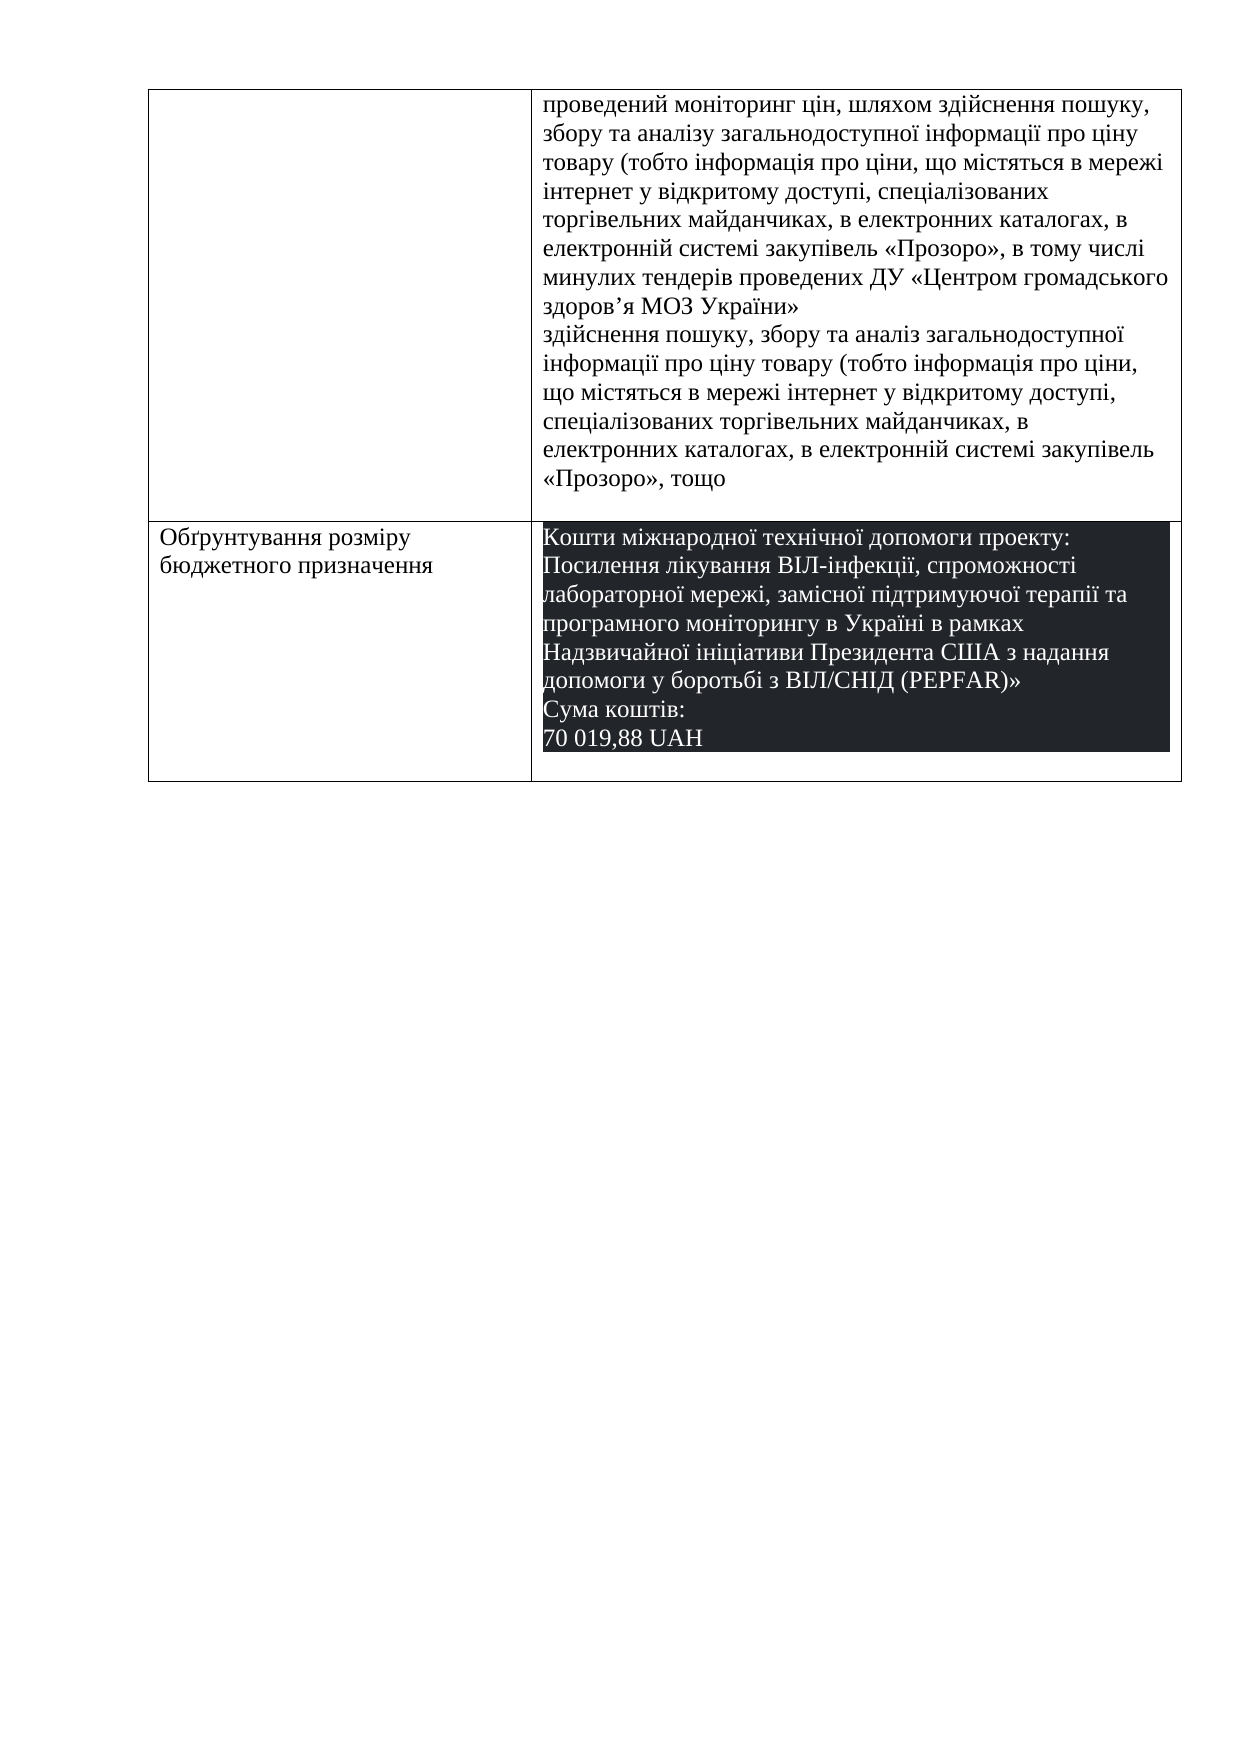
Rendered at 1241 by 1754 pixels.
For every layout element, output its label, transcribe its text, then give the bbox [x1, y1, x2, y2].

table_cell Кошти міжнародної технічної допомоги проекту: Посилення лікування ВІЛ-інфекції, спроможності лабораторної мережі, замісної підтримуючої терапії та програмного моніторингу в Україні в рамках Надзвичайної ініціативи Президента США з надання допомоги у боротьбі з ВІЛ/СНІД (PEPFAR)» Сума коштів: 70 019,88 UAH [532, 522, 1181, 781]
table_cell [149, 90, 531, 521]
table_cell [532, 90, 1181, 521]
table_cell Обґрунтування розміру бюджетного призначення [149, 522, 531, 781]
